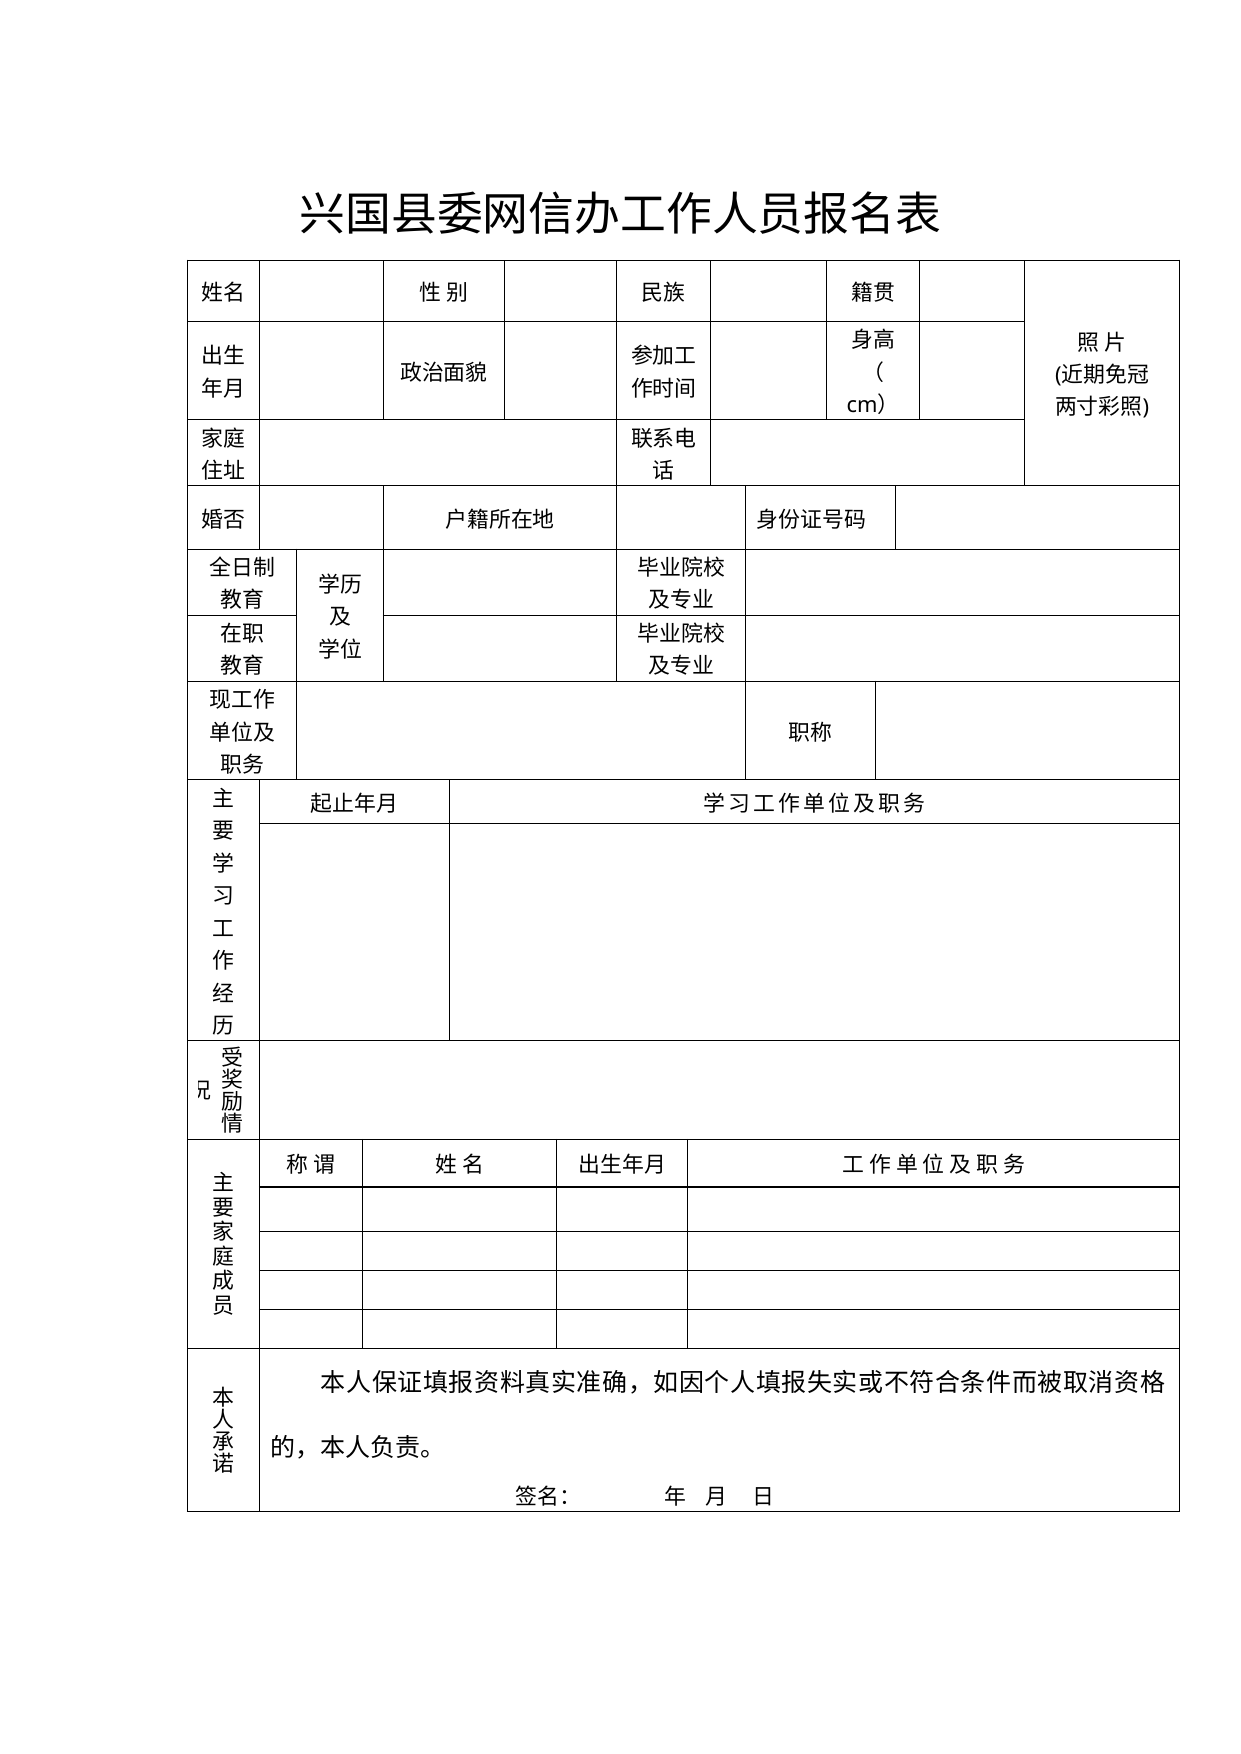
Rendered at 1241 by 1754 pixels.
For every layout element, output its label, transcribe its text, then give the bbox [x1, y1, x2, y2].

table_cell 户籍所在地 [384, 486, 616, 548]
table_header 籍贯 [827, 261, 919, 321]
table_cell [260, 486, 383, 548]
table_cell [711, 420, 1024, 485]
table_cell [260, 824, 449, 1040]
table_cell [260, 420, 616, 485]
table_cell [260, 1232, 362, 1270]
table_cell 毕业院校 及专业 [617, 550, 745, 614]
table_cell [260, 1188, 362, 1231]
table_cell 身份证号码 [746, 486, 895, 548]
table_cell 职称 [746, 682, 875, 779]
table_cell [363, 1188, 556, 1231]
table_cell 出生年月 [557, 1140, 687, 1186]
table_header [505, 261, 616, 321]
table_cell [876, 682, 1179, 779]
table_cell 毕业院校 及专业 [617, 616, 745, 681]
table_cell [688, 1310, 1179, 1347]
table_cell [260, 1271, 362, 1309]
table_cell 主要家庭成员 [188, 1140, 259, 1347]
table_cell 家庭 住址 [188, 420, 259, 485]
table_cell [260, 322, 383, 419]
table_cell 本人保证填报资料真实准确，如因个人填报失实或不符合条件而被取消资格的，本人负责。 签名： 年 月 日 [260, 1349, 1179, 1511]
table_header [920, 261, 1024, 321]
table_cell 学习工作单位及职务 [450, 780, 1179, 823]
table_cell [363, 1271, 556, 1309]
table_header [711, 261, 826, 321]
table_cell [297, 682, 745, 779]
table_cell [557, 1232, 687, 1270]
table_cell [920, 322, 1024, 419]
table_cell [746, 616, 1179, 681]
table_cell [260, 1310, 362, 1347]
table_cell 受奖励情况 [188, 1041, 259, 1139]
table_cell [557, 1271, 687, 1309]
table_cell 主 要 学 习 工 作 经 历 [188, 780, 259, 1040]
table_cell 全日制 教育 [188, 550, 296, 614]
table_cell 本人承诺 [188, 1349, 259, 1511]
table_cell 婚否 [188, 486, 259, 548]
table_cell [711, 322, 826, 419]
table_cell 身高 （cm） [827, 322, 919, 419]
table_cell [557, 1188, 687, 1231]
table_cell [617, 486, 745, 548]
table_header 民族 [617, 261, 710, 321]
table_cell [363, 1232, 556, 1270]
table_cell 工 作 单 位 及 职 务 [688, 1140, 1179, 1186]
table_cell 现工作单位及职务 [188, 682, 296, 779]
table_cell [896, 486, 1179, 548]
table_cell [688, 1271, 1179, 1309]
table_cell [688, 1232, 1179, 1270]
table_cell 参加工作时间 [617, 322, 710, 419]
table_cell 在职 教育 [188, 616, 296, 681]
table_cell 起止年月 [260, 780, 449, 823]
table_cell [505, 322, 616, 419]
table_cell [450, 824, 1179, 1040]
table_cell [384, 616, 616, 681]
table_cell [557, 1310, 687, 1347]
table_cell [688, 1188, 1179, 1231]
table_header [260, 261, 383, 321]
table_cell [746, 550, 1179, 614]
table_cell 出生年月 [188, 322, 259, 419]
table_cell 政治面貌 [384, 322, 504, 419]
table_cell 学历及 学位 [297, 550, 383, 681]
table_cell 联系电话 [617, 420, 710, 485]
table_cell [384, 550, 616, 614]
text 兴国县委网信办工作人员报名表 [187, 162, 1053, 259]
table_header 姓名 [188, 261, 259, 321]
table_header 性 别 [384, 261, 504, 321]
table_cell [260, 1041, 1179, 1139]
table_cell 称 谓 [260, 1140, 362, 1186]
table_cell 姓 名 [363, 1140, 556, 1186]
table_header 照 片 (近期免冠 两寸彩照) [1025, 261, 1179, 485]
table_cell [363, 1310, 556, 1347]
